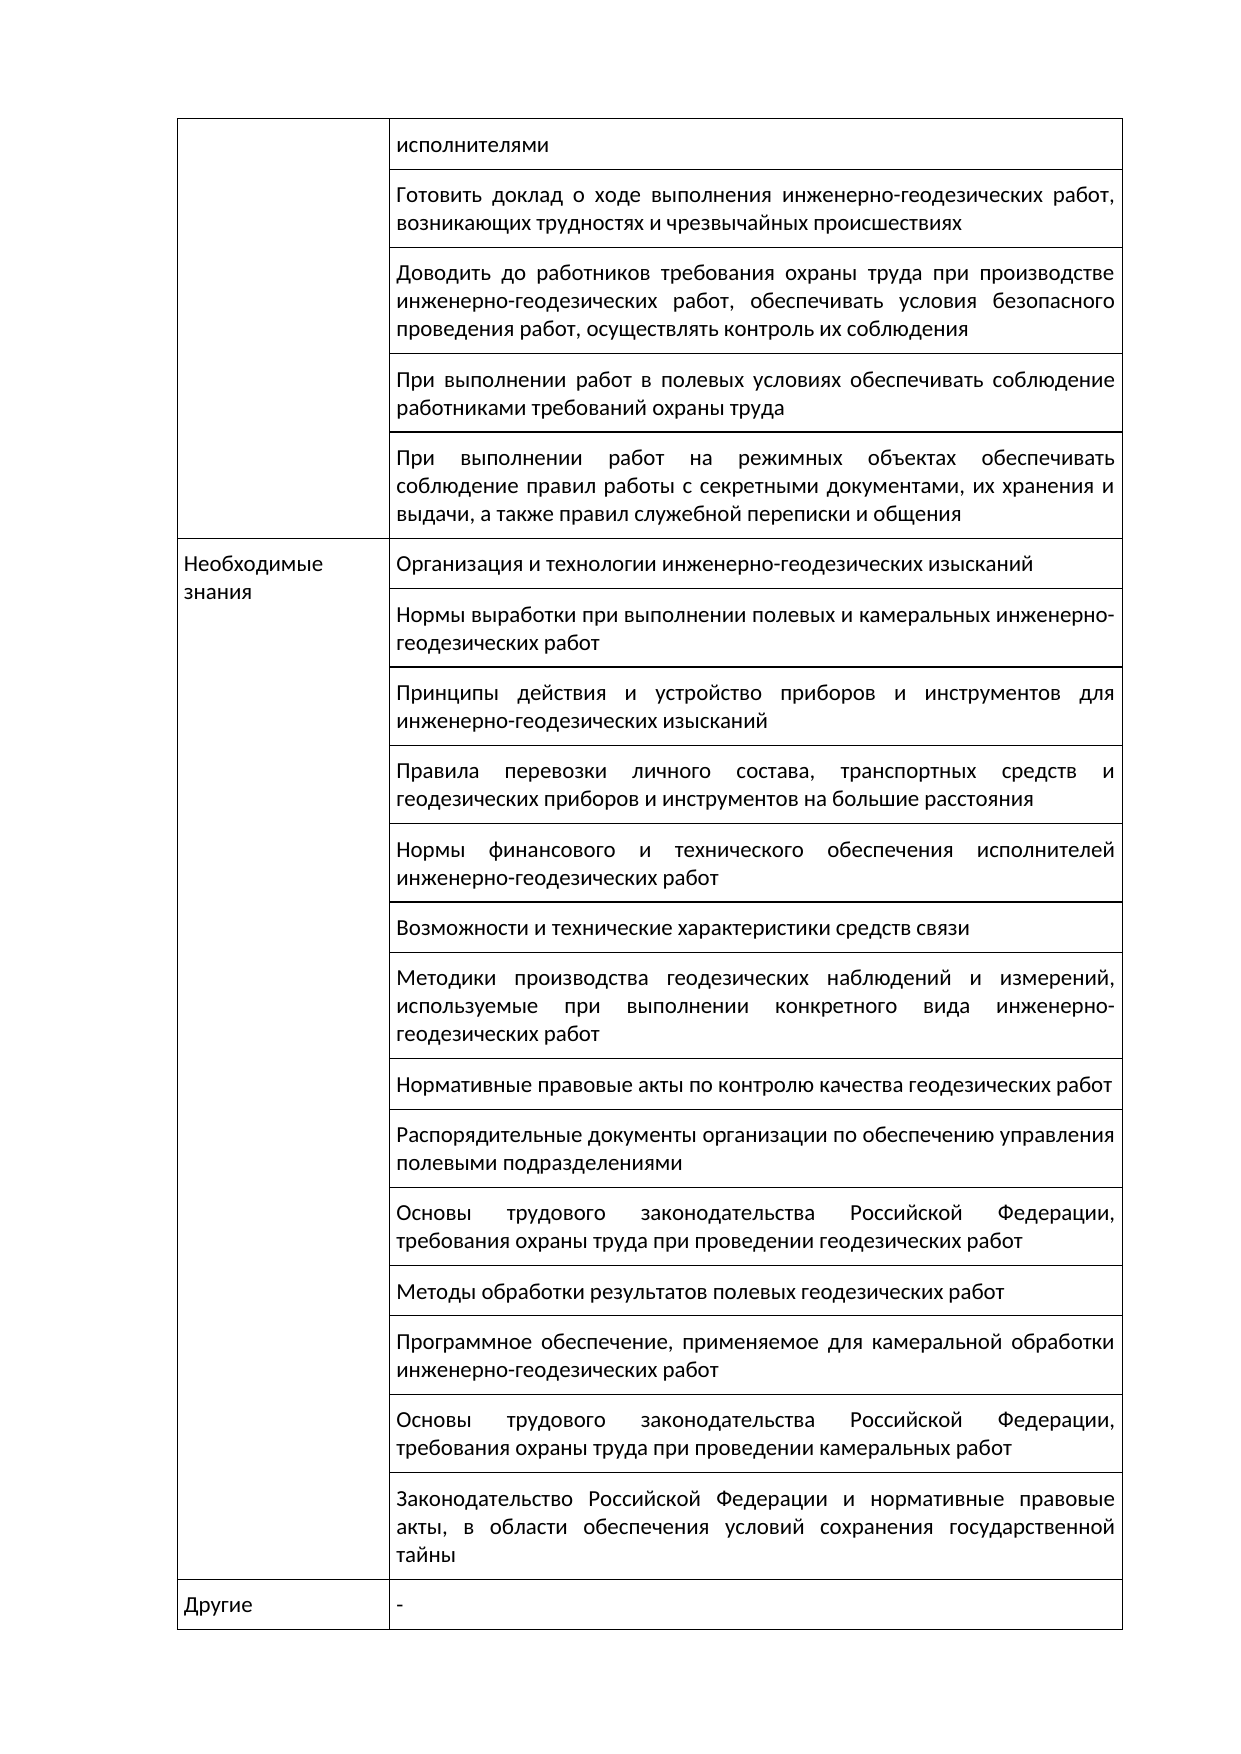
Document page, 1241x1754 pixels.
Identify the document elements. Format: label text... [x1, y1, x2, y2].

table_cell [390, 119, 1122, 168]
table_cell Нормативные правовые акты по контролю качества геодезических работ [390, 1059, 1122, 1108]
table_cell Готовить доклад о ходе выполнения инженерно-геодезических работ, возникающих трудностях и чрезвычайных происшествиях [390, 170, 1122, 247]
table_cell При выполнении работ в полевых условиях обеспечивать соблюдение работниками требований охраны труда [390, 354, 1122, 431]
table_cell Распорядительные документы организации по обеспечению управления полевыми подразделениями [390, 1110, 1122, 1187]
table_cell Необходимые знания [178, 539, 389, 1578]
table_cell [178, 1580, 389, 1629]
table_cell Нормы выработки при выполнении полевых и камеральных инженерно-геодезических работ [390, 589, 1122, 666]
table_cell Нормы финансового и технического обеспечения исполнителей инженерно-геодезических работ [390, 824, 1122, 901]
table_cell Основы трудового законодательства Российской Федерации, требования охраны труда при проведении камеральных работ [390, 1395, 1122, 1472]
table_cell Правила перевозки личного состава, транспортных средств и геодезических приборов и инструментов на большие расстояния [390, 746, 1122, 823]
table_cell Методики производства геодезических наблюдений и измерений, используемые при выполнении конкретного вида инженерно-геодезических работ [390, 953, 1122, 1058]
table_cell Методы обработки результатов полевых геодезических работ [390, 1266, 1122, 1315]
table_cell Законодательство Российской Федерации и нормативные правовые акты, в области обеспечения условий сохранения государственной тайны [390, 1473, 1122, 1578]
table_cell При выполнении работ на режимных объектах обеспечивать соблюдение правил работы с секретными документами, их хранения и выдачи, а также правил служебной переписки и общения [390, 433, 1122, 538]
table_cell Основы трудового законодательства Российской Федерации, требования охраны труда при проведении геодезических работ [390, 1188, 1122, 1265]
table_cell - [390, 1580, 1122, 1629]
table_cell Организация и технологии инженерно-геодезических изысканий [390, 539, 1122, 588]
table_cell Программное обеспечение, применяемое для камеральной обработки инженерно-геодезических работ [390, 1316, 1122, 1394]
table_cell Доводить до работников требования охраны труда при производстве инженерно-геодезических работ, обеспечивать условия безопасного проведения работ, осуществлять контроль их соблюдения [390, 248, 1122, 353]
table_cell Возможности и технические характеристики средств связи [390, 903, 1122, 952]
table_cell Принципы действия и устройство приборов и инструментов для инженерно-геодезических изысканий [390, 668, 1122, 745]
